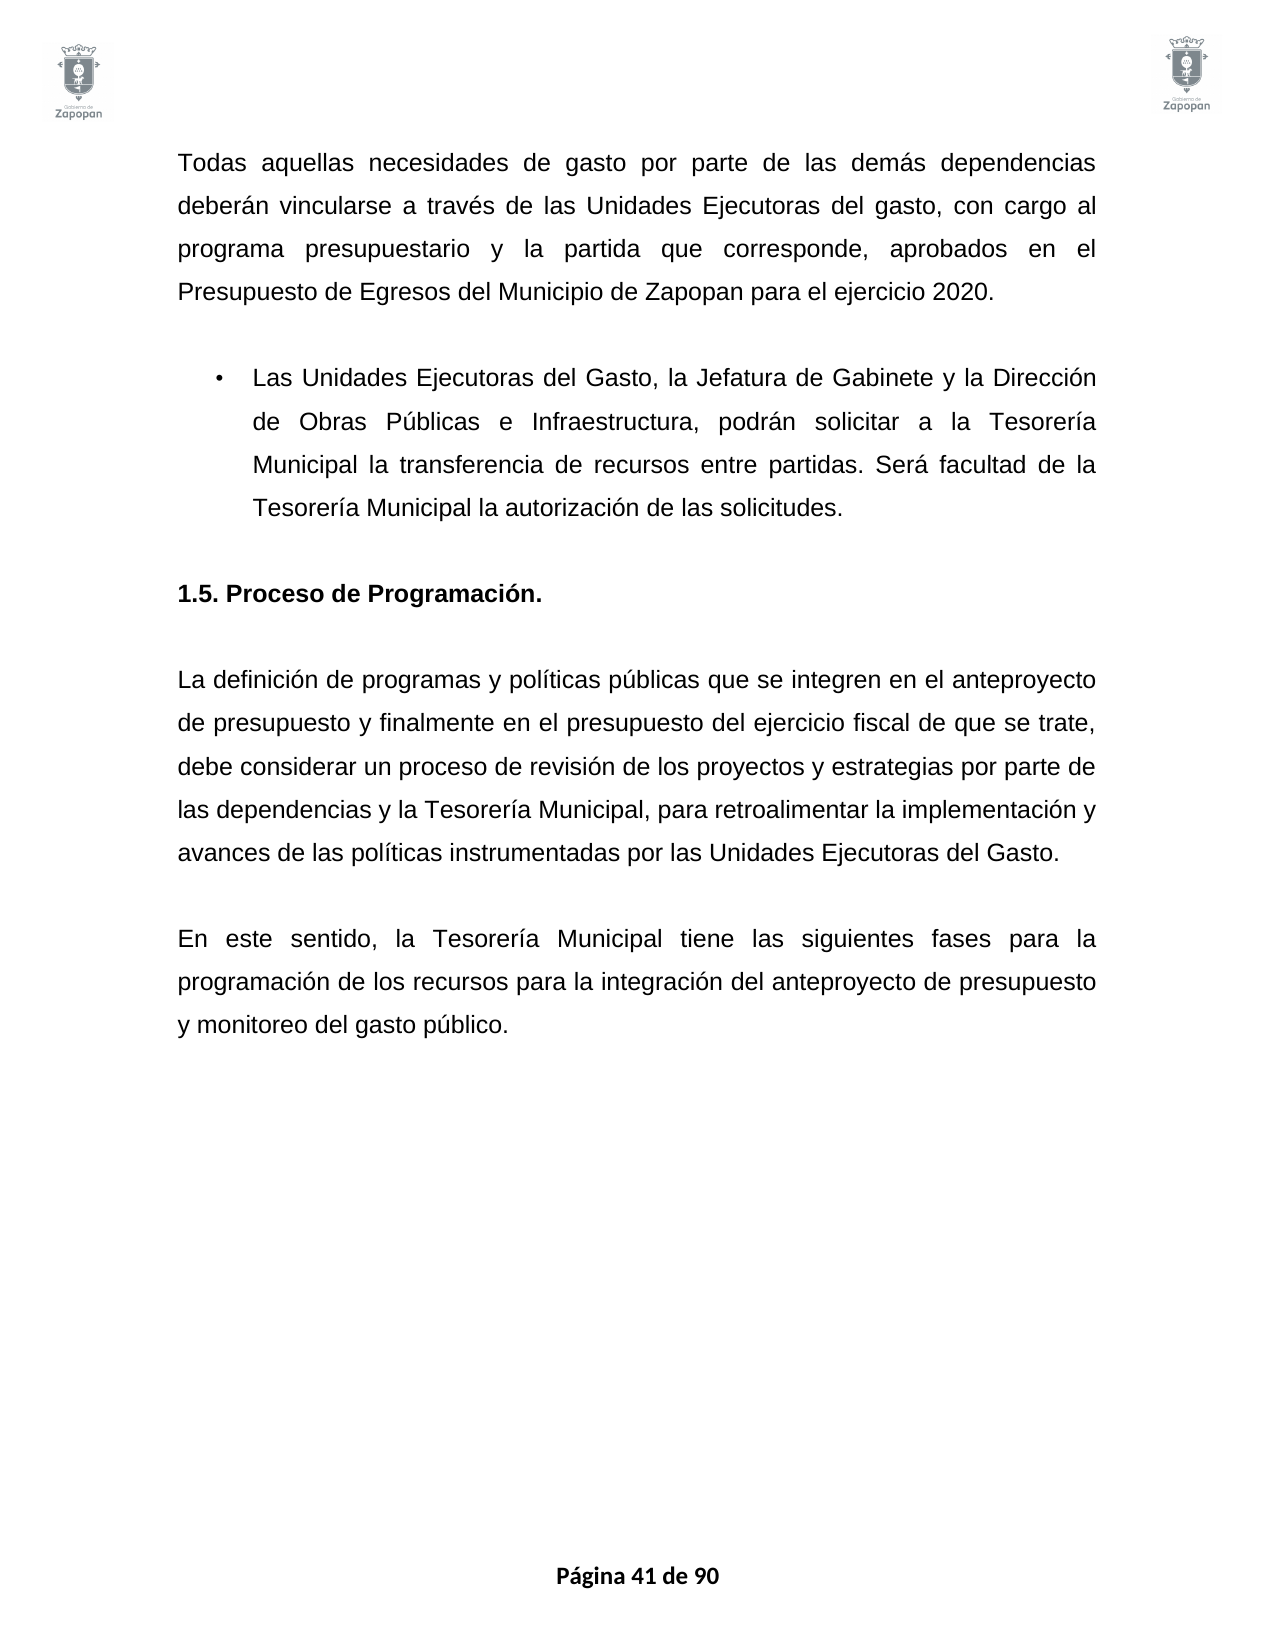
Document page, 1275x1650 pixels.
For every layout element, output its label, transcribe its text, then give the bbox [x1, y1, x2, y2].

text Todas aquellas necesidades de gasto por parte de las demás dependencias deberán vincularse a través de las Unidades Ejecutoras del gasto, con cargo al programa presupuestario y la partida que corresponde, aprobados en el Presupuesto de Egresos del Municipio de Zapopan para el ejercicio 2020. [177, 148, 1098, 306]
picture [42, 42, 114, 122]
picture [1150, 34, 1223, 114]
list Las Unidades Ejecutoras del Gasto, la Jefatura de Gabinete y la Dirección de Obras Públicas e Infraestructura, podrán solicitar a la Tesorería Municipal la transferencia de recursos entre partidas. Será facultad de la Tesorería Municipal la autorización de las solicitudes. [215, 363, 1098, 521]
text En este sentido, la Tesorería Municipal tiene las siguientes fases para la programación de los recursos para la integración del anteproyecto de presupuesto y monitoreo del gasto público. [177, 924, 1098, 1039]
text La definición de programas y políticas públicas que se integren en el anteproyecto de presupuesto y finalmente en el presupuesto del ejercicio fiscal de que se trate, debe considerar un proceso de revisión de los proyectos y estrategias por parte de las dependencias y la Tesorería Municipal, para retroalimentar la implementación y avances de las políticas instrumentadas por las Unidades Ejecutoras del Gasto. [177, 665, 1098, 866]
text 1.5. Proceso de Programación. [177, 579, 1098, 608]
